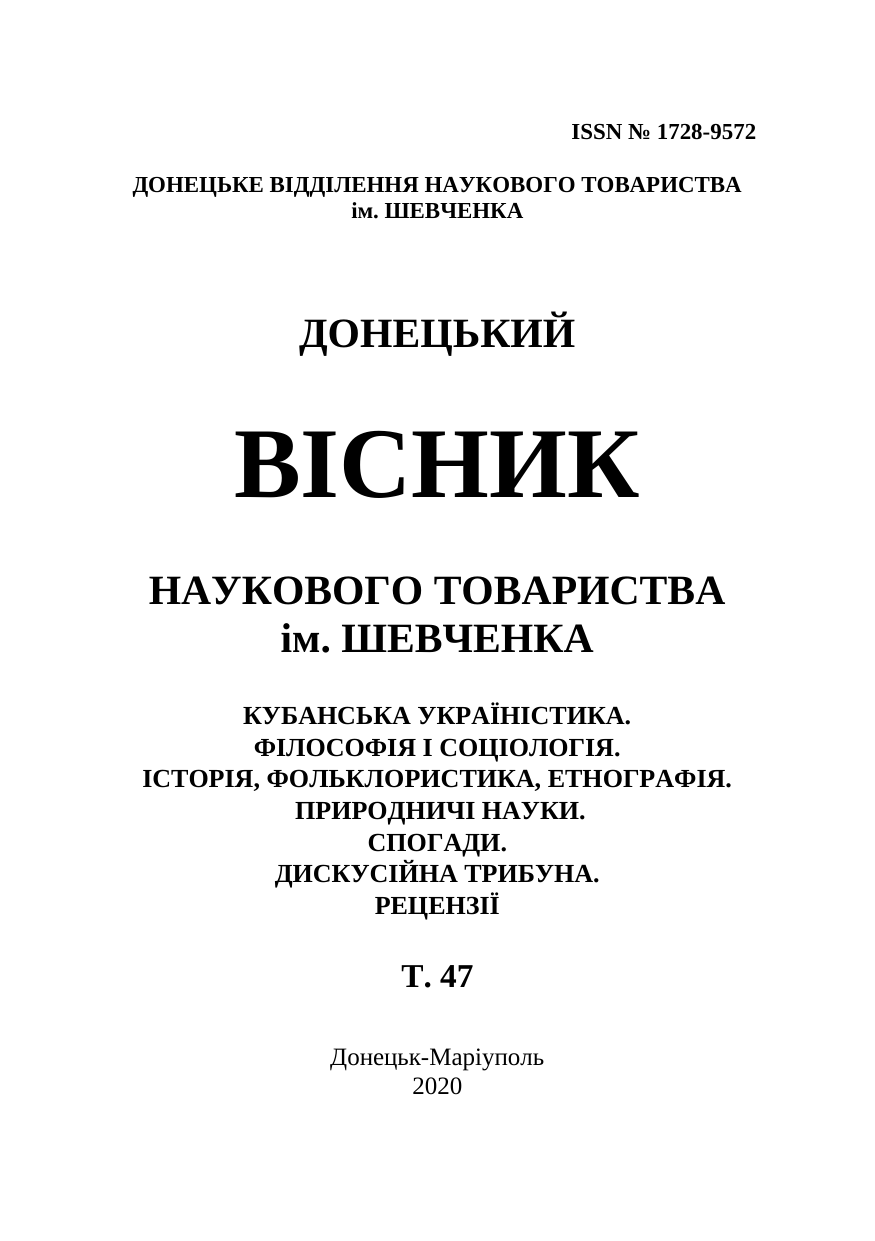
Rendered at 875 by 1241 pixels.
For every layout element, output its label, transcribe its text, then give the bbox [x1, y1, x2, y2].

text ISSN № 1728-9572 [118, 118, 756, 144]
text Донецьк-Маріуполь [118, 1042, 756, 1071]
text 2020 [118, 1071, 756, 1100]
text ВІСНИК [118, 403, 756, 518]
text КУБАНСЬКА УКРАЇНІСТИКА. [118, 703, 756, 730]
text Т. 47 [118, 956, 756, 994]
text СПОГАДИ. [118, 829, 756, 857]
text ДИСКУСІЙНА ТРИБУНА. [118, 861, 756, 888]
text ПРИРОДНИЧІ НАУКИ. [118, 798, 756, 825]
text РЕЦЕНЗІЇ [118, 893, 756, 920]
text ДОНЕЦЬКИЙ [118, 309, 756, 357]
text ДОНЕЦЬКЕ ВІДДІЛЕННЯ НАУКОВОГО ТОВАРИСТВА ім. ШЕВЧЕНКА [118, 171, 756, 223]
text ФІЛОСОФІЯ І СОЦІОЛОГІЯ. [118, 734, 756, 762]
text НАУКОВОГО ТОВАРИСТВА [118, 565, 756, 613]
text ІСТОРІЯ, ФОЛЬКЛОРИСТИКА, ЕТНОГРАФІЯ. [118, 766, 756, 793]
text ім. ШЕВЧЕНКА [118, 613, 756, 661]
